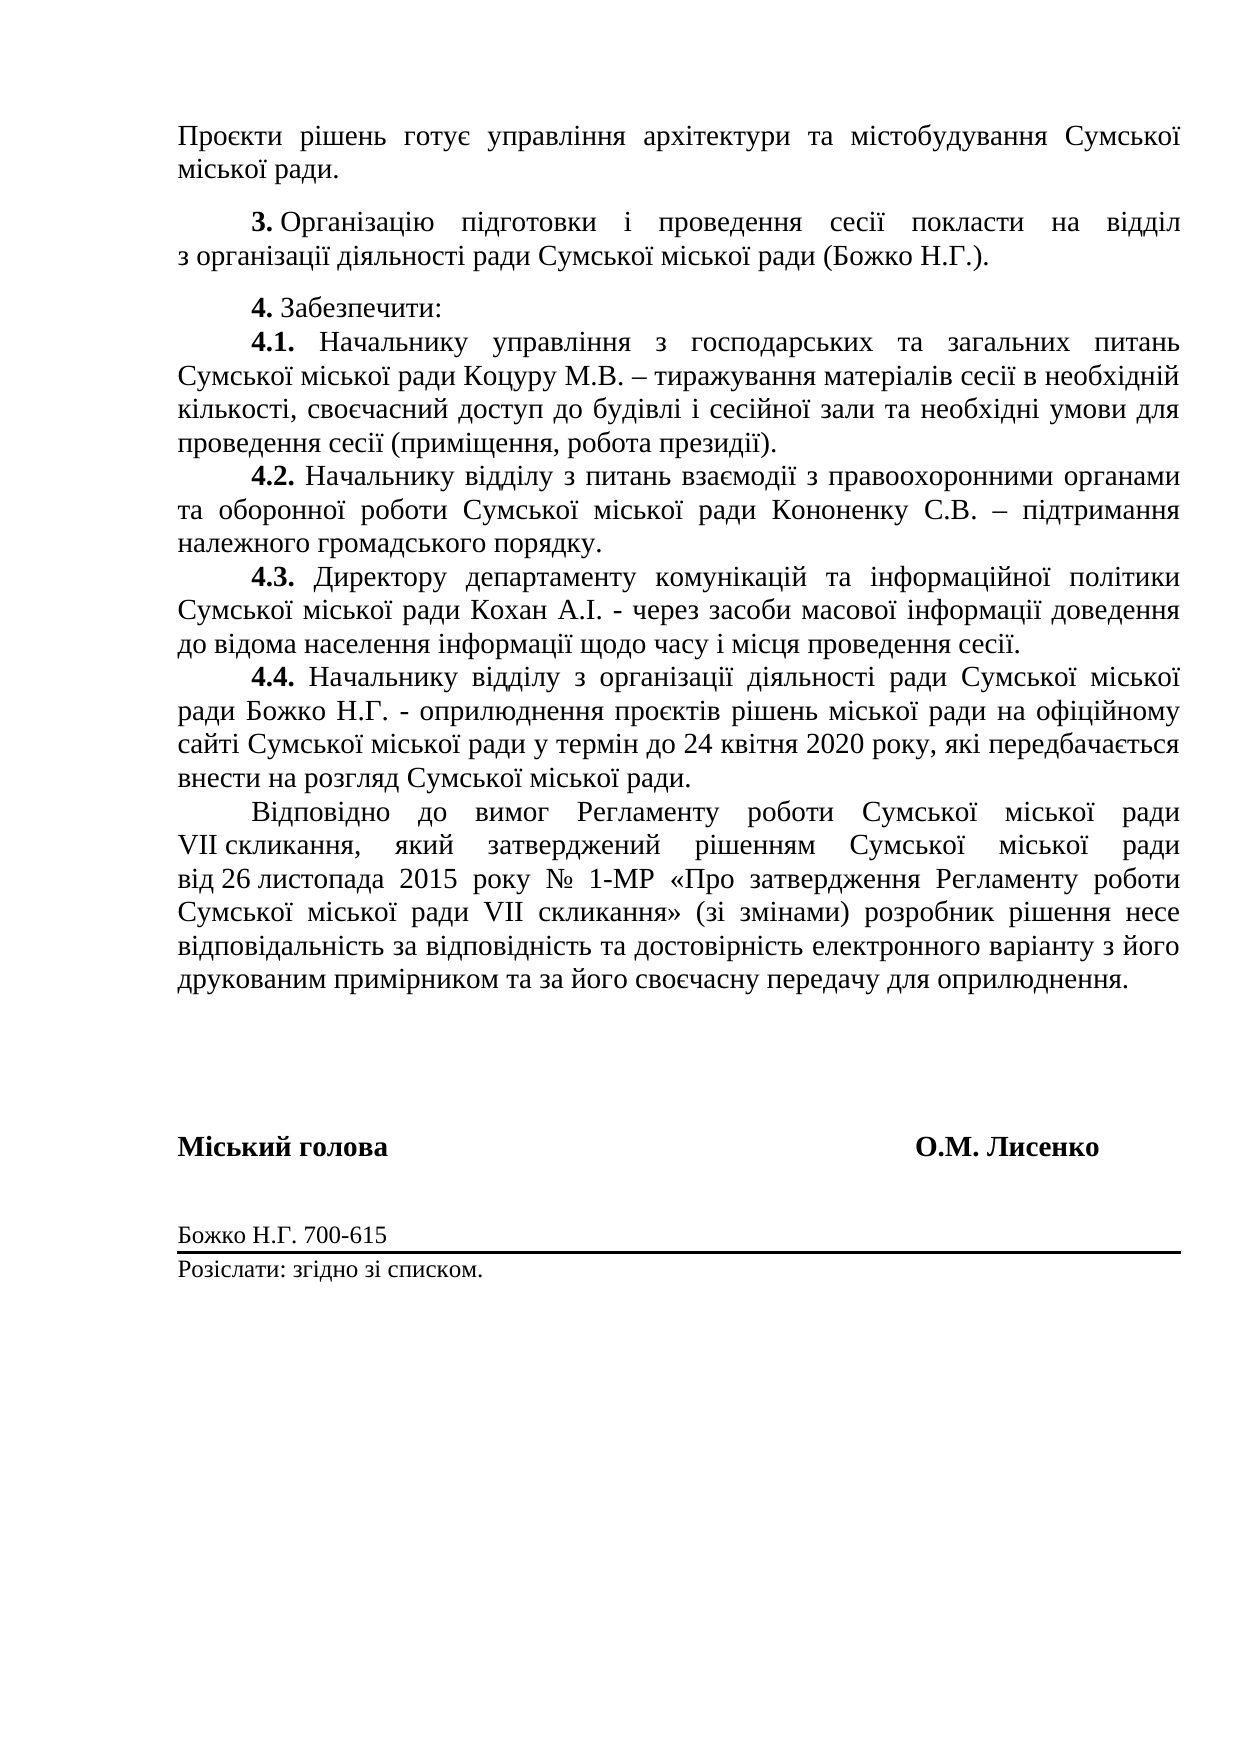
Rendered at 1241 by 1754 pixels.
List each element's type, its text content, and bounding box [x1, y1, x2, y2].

text Божко Н.Г. 700-615 [177, 1220, 1181, 1251]
text 4. Забезпечити: [177, 291, 1181, 324]
text Відповідно до вимог Регламенту роботи Сумської міської ради VІІ скликання, який затверджений рішенням Сумської міської ради від 26 листопада 2015 року № 1-МР «Про затвердження Регламенту роботи Сумської міської ради VІІ скликання» (зі змінами) розробник рішення несе відповідальність за відповідність та достовірність електронного варіанту з його друкованим примірником та за його своєчасну передачу для оприлюднення. [177, 794, 1181, 995]
text Розіслати: згідно зі списком. [177, 1254, 1181, 1283]
text 4.1. Начальнику управління з господарських та загальних питань Сумської міської ради Коцуру М.В. – тиражування матеріалів сесії в необхідній кількості, своєчасний доступ до будівлі і сесійної зали та необхідні умови для проведення сесії (приміщення, робота президії). [177, 324, 1181, 458]
text 4.4. Начальнику відділу з організації діяльності ради Сумської міської ради Божко Н.Г. - оприлюднення проєктів рішень міської ради на офіційному сайті Сумської міської ради у термін до 24 квітня 2020 року, які передбачається внести на розгляд Сумської міської ради. [177, 659, 1181, 794]
text 4.2. Начальнику відділу з питань взаємодії з правоохоронними органами та оборонної роботи Сумської міської ради Кононенку С.В. – підтримання належного громадського порядку. [177, 458, 1181, 559]
text 4.3. Директору департаменту комунікацій та інформаційної політики Сумської міської ради Кохан А.І. - через засоби масової інформації доведення до відома населення інформації щодо часу і місця проведення сесії. [177, 559, 1181, 659]
text Проєкти рішень готує управління архітектури та містобудування Сумської міської ради. [177, 118, 1181, 185]
text 3. Організацію підготовки і проведення сесії покласти на відділ з організації діяльності ради Сумської міської ради (Божко Н.Г.). [177, 204, 1181, 271]
text Міський голова О.М. Лисенко [177, 1129, 1181, 1163]
